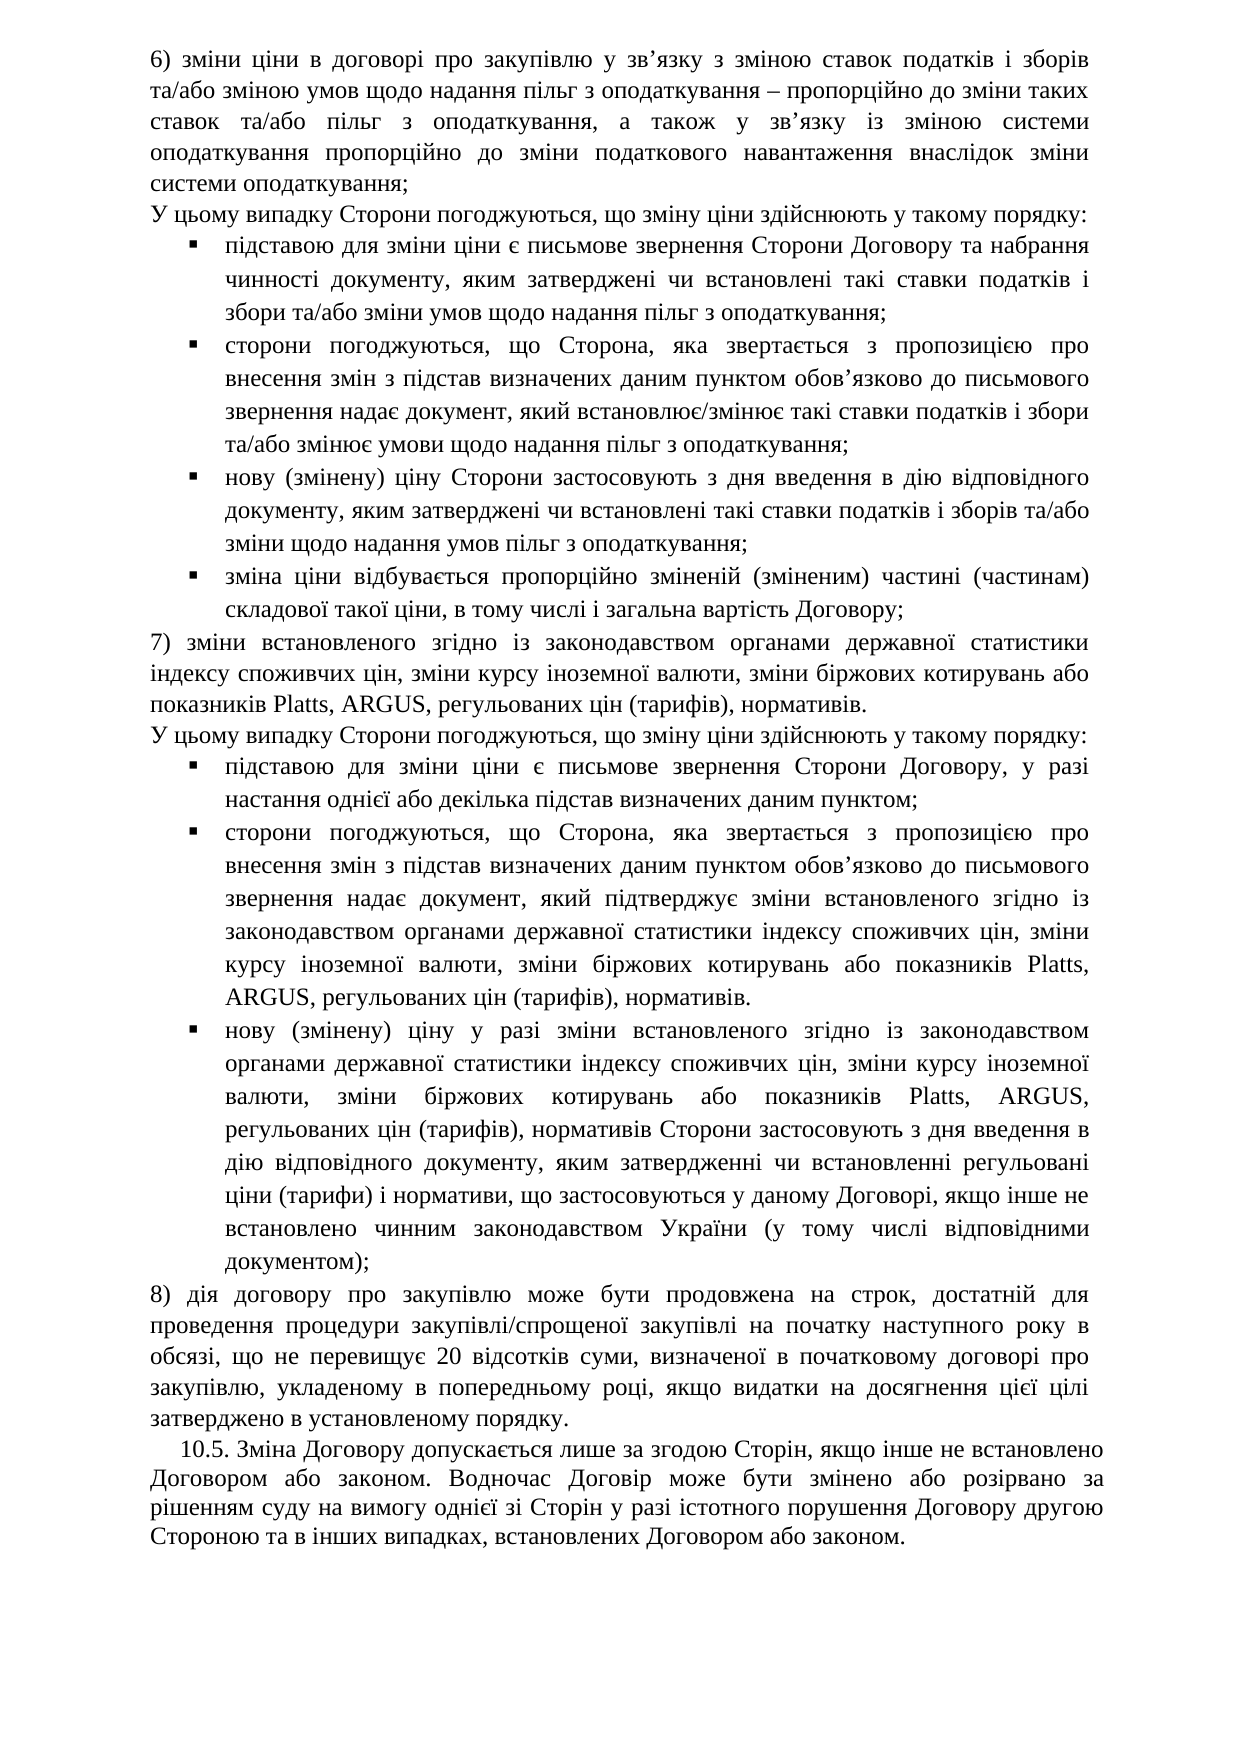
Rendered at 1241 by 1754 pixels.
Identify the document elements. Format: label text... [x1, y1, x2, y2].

list нову (змінену) ціну у разі зміни встановленого згідно із законодавством органами державної статистики індексу споживчих цін, зміни курсу іноземної валюти, зміни біржових котирувань або показників Platts, ARGUS, регульованих цін (тарифів), нормативів Сторони застосовують з дня введення в дію відповідного документу, яким затвердженні чи встановленні регульовані ціни (тарифи) і нормативи, що застосовуються у даному Договорі, якщо інше не встановлено чинним законодавством України (у тому числі відповідними документом); [187, 1015, 1090, 1275]
list сторони погоджуються, що Сторона, яка звертається з пропозицією про внесення змін з підстав визначених даним пунктом обов’язково до письмового звернення надає документ, який встановлює/змінює такі ставки податків і збори та/або змінює умови щодо надання пільг з оподаткування; [187, 330, 1090, 457]
list сторони погоджуються, що Сторона, яка звертається з пропозицією про внесення змін з підстав визначених даним пунктом обов’язково до письмового звернення надає документ, який підтверджує зміни встановленого згідно із законодавством органами державної статистики індексу споживчих цін, зміни курсу іноземної валюти, зміни біржових котирувань або показників Platts, ARGUS, регульованих цін (тарифів), нормативів. [187, 817, 1090, 1011]
text 7) зміни встановленого згідно із законодавством органами державної статистики індексу споживчих цін, зміни курсу іноземної валюти, зміни біржових котирувань або показників Platts, ARGUS, регульованих цін (тарифів), нормативів. [150, 627, 1090, 718]
text У цьому випадку Сторони погоджуються, що зміну ціни здійснюють у такому порядку: [150, 199, 1090, 228]
text У цьому випадку Сторони погоджуються, що зміну ціни здійснюють у такому порядку: [150, 720, 1090, 749]
text 6) зміни ціни в договорі про закупівлю у зв’язку з зміною ставок податків і зборів та/або зміною умов щодо надання пільг з оподаткування – пропорційно до зміни таких ставок та/або пільг з оподаткування, а також у зв’язку із зміною системи оподаткування пропорційно до зміни податкового навантаження внаслідок зміни системи оподаткування; [150, 44, 1090, 197]
list зміна ціни відбувається пропорційно зміненій (зміненим) частині (частинам) складової такої ціни, в тому числі і загальна вартість Договору; [187, 561, 1090, 623]
list нову (змінену) ціну Сторони застосовують з дня введення в дію відповідного документу, яким затверджені чи встановлені такі ставки податків і зборів та/або зміни щодо надання умов пільг з оподаткування; [187, 462, 1090, 557]
list підставою для зміни ціни є письмове звернення Сторони Договору, у разі настання однієї або декілька підстав визначених даним пунктом; [187, 751, 1090, 813]
text 10.5. Зміна Договору допускається лише за згодою Сторін, якщо інше не встановлено Договором або законом. Водночас Договір може бути змінено або розірвано за рішенням суду на вимогу однієї зі Сторін у разі істотного порушення Договору другою Стороною та в інших випадках, встановлених Договором або законом. [150, 1434, 1105, 1549]
text 8) дія договору про закупівлю може бути продовжена на строк, достатній для проведення процедури закупівлі/спрощеної закупівлі на початку наступного року в обсязі, що не перевищує 20 відсотків суми, визначеної в початковому договорі про закупівлю, укладеному в попередньому році, якщо видатки на досягнення цієї цілі затверджено в установленому порядку. [150, 1279, 1090, 1432]
list підставою для зміни ціни є письмове звернення Сторони Договору та набрання чинності документу, яким затверджені чи встановлені такі ставки податків і збори та/або зміни умов щодо надання пільг з оподаткування; [187, 231, 1090, 325]
